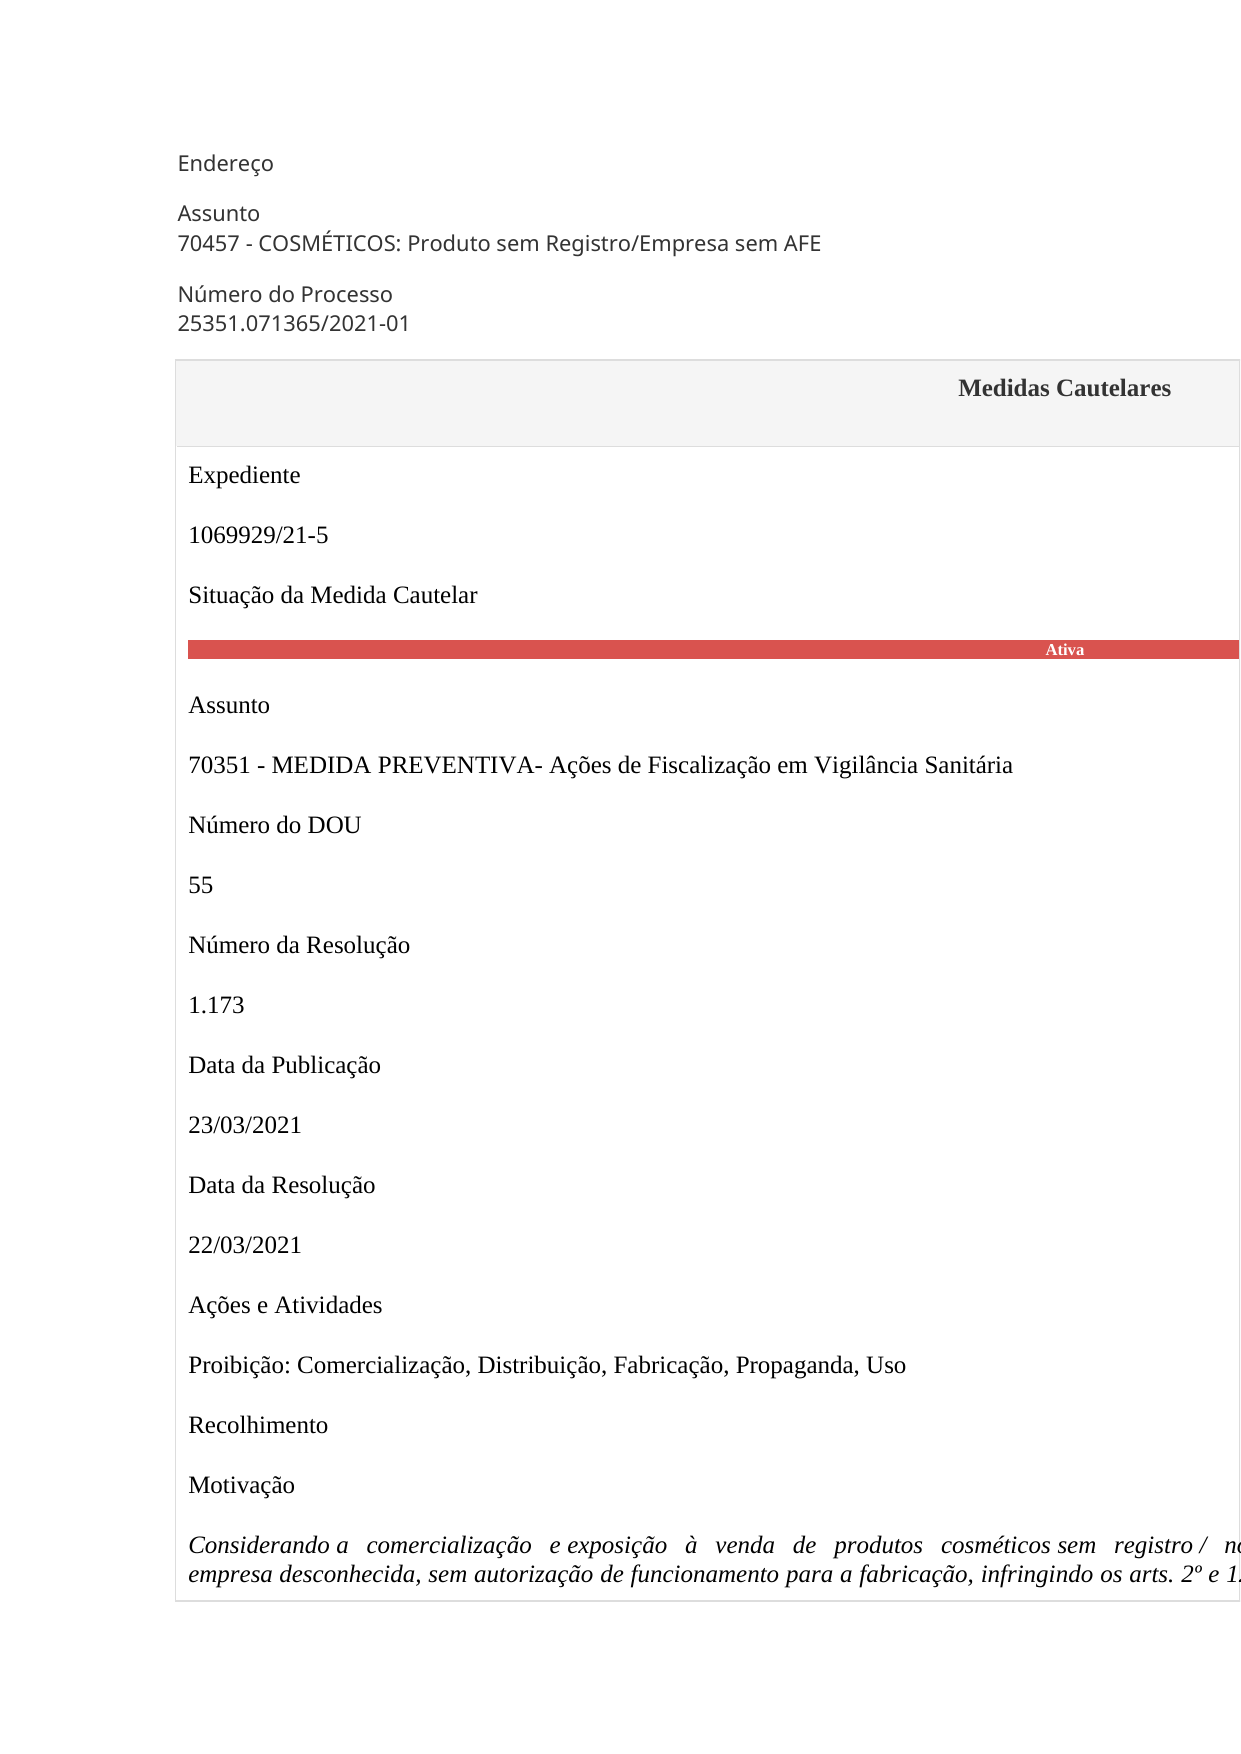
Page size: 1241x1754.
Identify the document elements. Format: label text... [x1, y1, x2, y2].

text 25351.071365/2021-01 [177, 308, 1063, 338]
text Assunto [177, 198, 1063, 228]
text 70457 - COSMÉTICOS: Produto sem Registro/Empresa sem AFE [177, 228, 1063, 258]
table_header Medidas Cautelares [176, 361, 1239, 446]
text Endereço [177, 148, 1063, 177]
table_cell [176, 447, 1239, 1600]
text Número do Processo [177, 279, 1063, 308]
